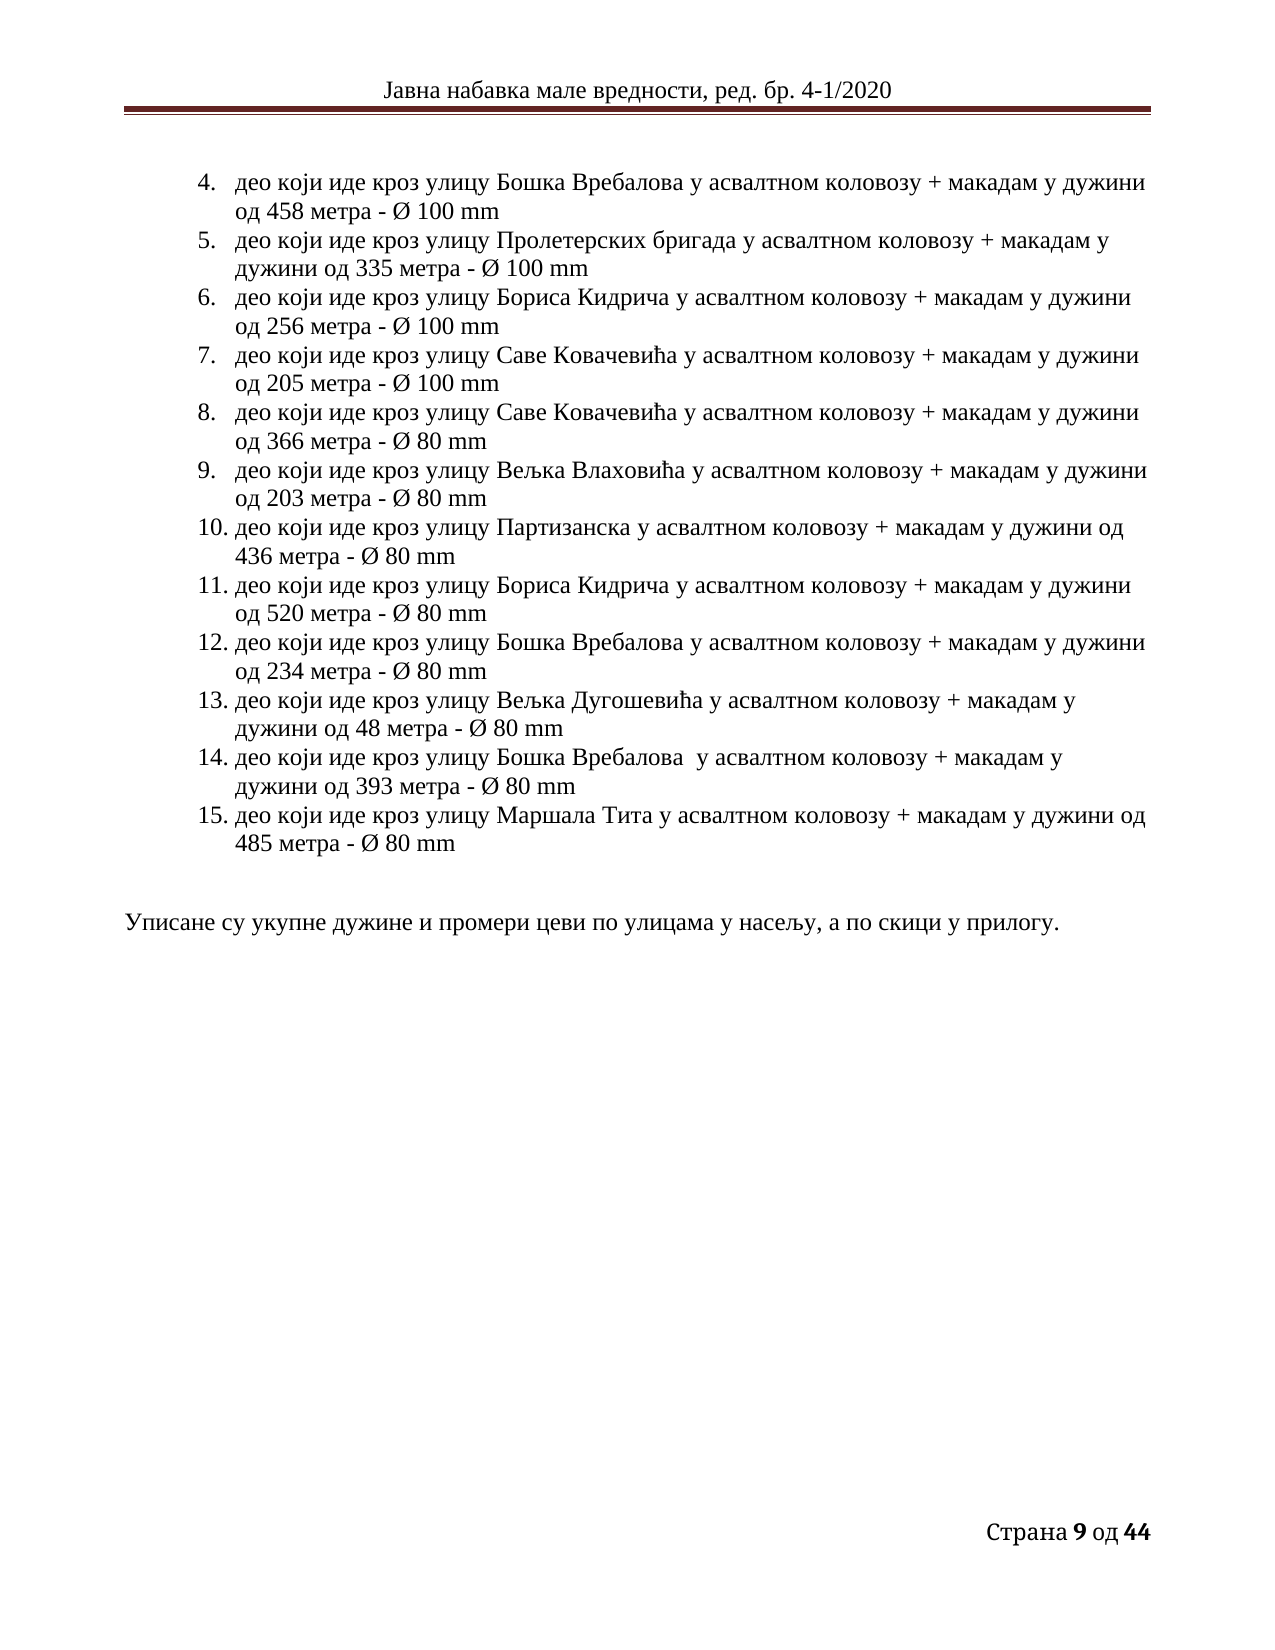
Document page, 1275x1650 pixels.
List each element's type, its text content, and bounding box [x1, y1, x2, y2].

list део који иде кроз улицу Пролетерских бригада у асвалтном коловозу + макадам у дужини од 335 метра - Ø 100 mm [197, 225, 1151, 282]
list део који иде кроз улицу Бошка Вребалова у асвалтном коловозу + макадам у дужини од 234 метра - Ø 80 mm [197, 627, 1151, 685]
list део који иде кроз улицу Вељка Дугошевића у асвалтном коловозу + макадам у дужини од 48 метра - Ø 80 mm [197, 685, 1151, 742]
list део који иде кроз улицу Бошка Вребалова у асвалтном коловозу + макадам у дужини од 458 метра - Ø 100 mm [197, 167, 1151, 225]
text Уписане су укупне дужине и промери цеви по улицама у насељу, а по скици у прилогу. [124, 907, 1151, 936]
list део који иде кроз улицу Вељка Влаховића у асвалтном коловозу + макадам у дужини од 203 метра - Ø 80 mm [197, 455, 1151, 512]
list део који иде кроз улицу Партизанска у асвалтном коловозу + макадам у дужини од 436 метра - Ø 80 mm [197, 512, 1151, 570]
list део који иде кроз улицу Саве Ковачевића у асвалтном коловозу + макадам у дужини од 366 метра - Ø 80 mm [197, 397, 1151, 455]
list део који иде кроз улицу Бошка Вребалова у асвалтном коловозу + макадам у дужини од 393 метра - Ø 80 mm [197, 742, 1151, 800]
list део који иде кроз улицу Бориса Кидрича у асвалтном коловозу + макадам у дужини од 256 метра - Ø 100 mm [197, 282, 1151, 340]
list део који иде кроз улицу Маршала Тита у асвалтном коловозу + макадам у дужини од 485 метра - Ø 80 mm [197, 800, 1151, 857]
list део који иде кроз улицу Бориса Кидрича у асвалтном коловозу + макадам у дужини од 520 метра - Ø 80 mm [197, 570, 1151, 627]
list део који иде кроз улицу Саве Ковачевића у асвалтном коловозу + макадам у дужини од 205 метра - Ø 100 mm [197, 340, 1151, 397]
